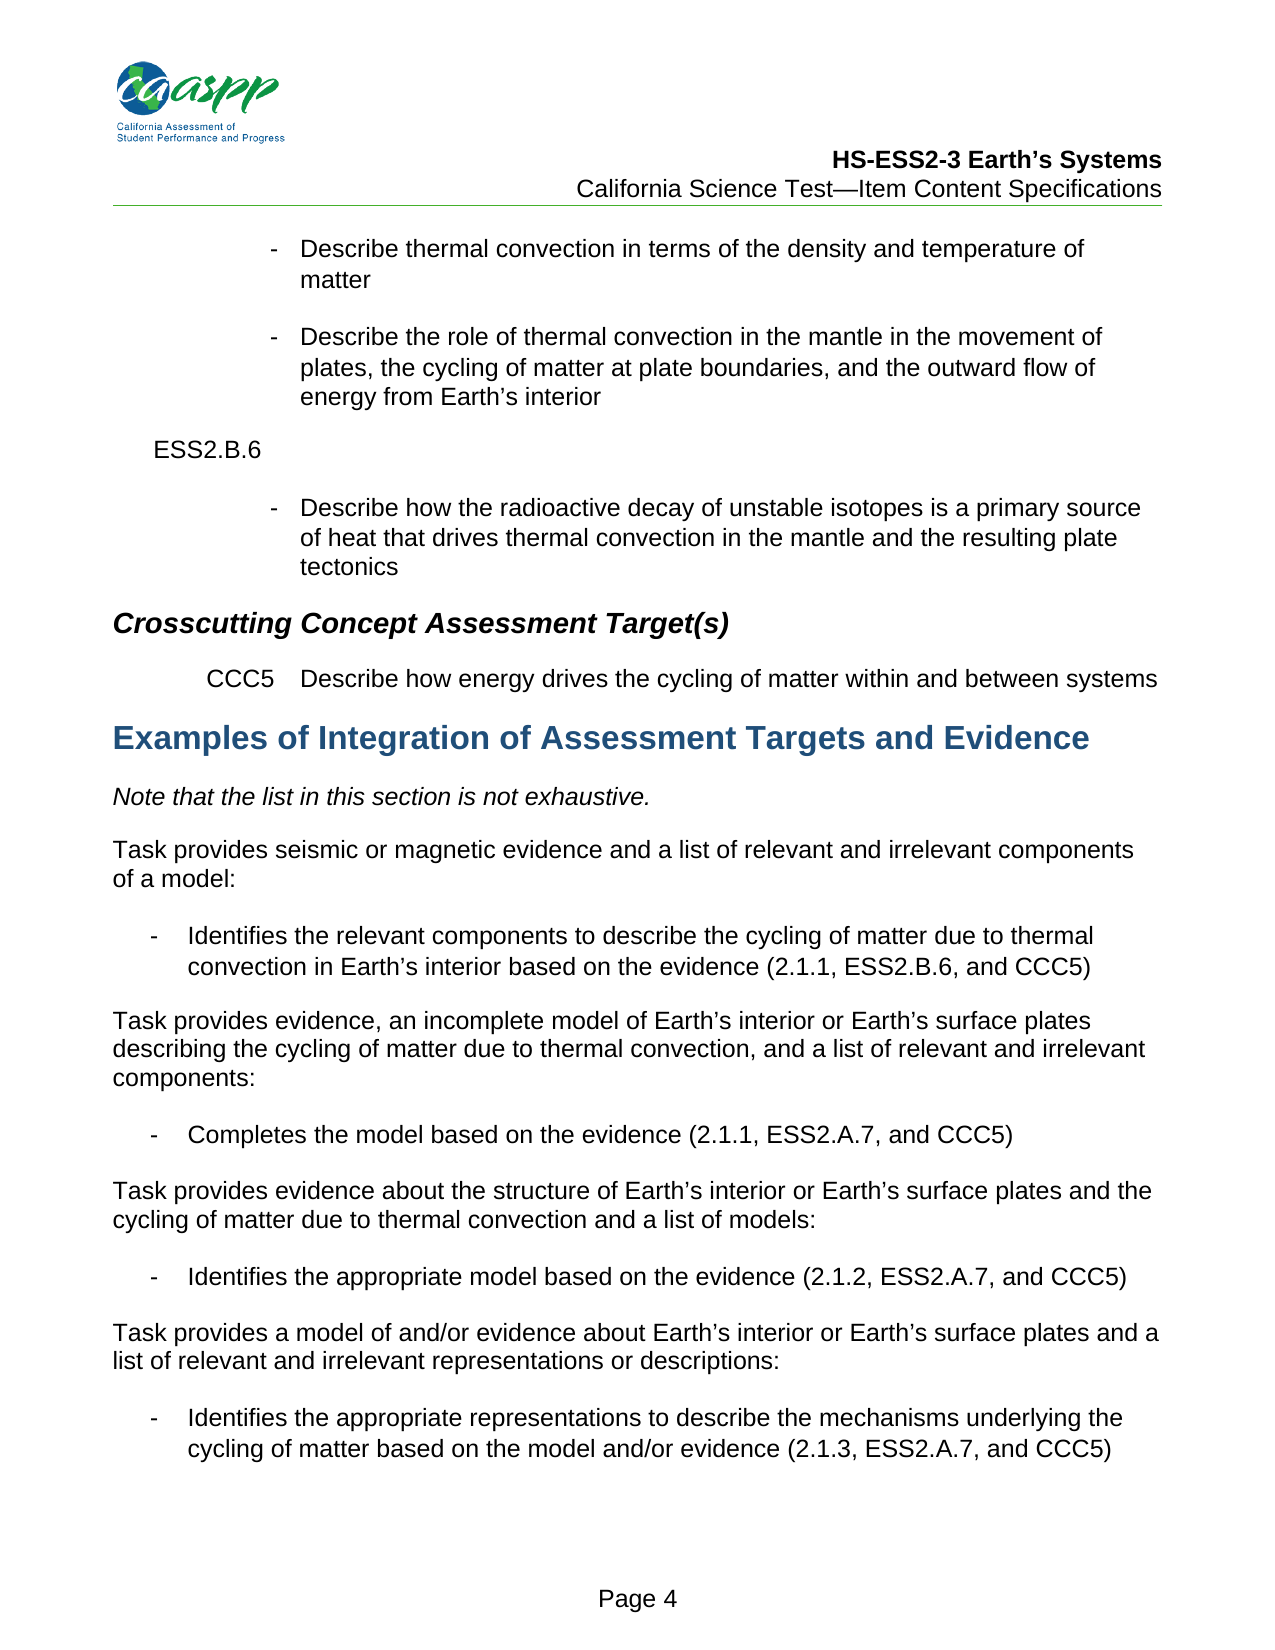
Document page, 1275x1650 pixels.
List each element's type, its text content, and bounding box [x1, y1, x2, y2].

text Task provides evidence about the structure of Earth’s interior or Earth’s surface plates and the cycling of matter due to thermal convection and a list of models: [112, 1176, 1162, 1233]
text Task provides a model of and/or evidence about Earth’s interior or Earth’s surface plates and a list of relevant and irrelevant representations or descriptions: [112, 1317, 1162, 1375]
text Identifies the relevant components to describe the cycling of matter due to thermal convection in Earth’s interior based on the evidence (2.1.1, ESS2.B.6, and CCC5) [150, 918, 1162, 981]
text Task provides seismic or magnetic evidence and a list of relevant and irrelevant components of a model: [112, 835, 1162, 893]
text Completes the model based on the evidence (2.1.1, ESS2.A.7, and CCC5) [150, 1117, 1162, 1151]
text Task provides evidence, an incomplete model of Earth’s interior or Earth’s surface plates describing the cycling of matter due to thermal convection, and a list of relevant and irrelevant components: [112, 1006, 1162, 1092]
subtitle Crosscutting Concept Assessment Target(s) [112, 606, 1162, 639]
text Identifies the appropriate model based on the evidence (2.1.2, ESS2.A.7, and CCC5) [150, 1258, 1162, 1292]
subtitle ESS2.B.6 [153, 436, 1162, 464]
text CCC5 Describe how energy drives the cycling of matter within and between systems [206, 664, 1162, 693]
text Describe thermal convection in terms of the density and temperature of matter [270, 231, 1162, 294]
subtitle Examples of Integration of Assessment Targets and Evidence [112, 718, 1162, 757]
text Describe how the radioactive decay of unstable isotopes is a primary source of heat that drives thermal convection in the mantle and the resulting plate tectonics [270, 489, 1162, 581]
text Describe the role of thermal convection in the mantle in the movement of plates, the cycling of matter at plate boundaries, and the outward flow of energy from Earth’s interior [270, 319, 1162, 411]
text Note that the list in this section is not exhaustive. [112, 782, 1162, 810]
picture [112, 60, 287, 146]
text Identifies the appropriate representations to describe the mechanisms underlying the cycling of matter based on the model and/or evidence (2.1.3, ESS2.A.7, and CCC5) [150, 1400, 1162, 1463]
